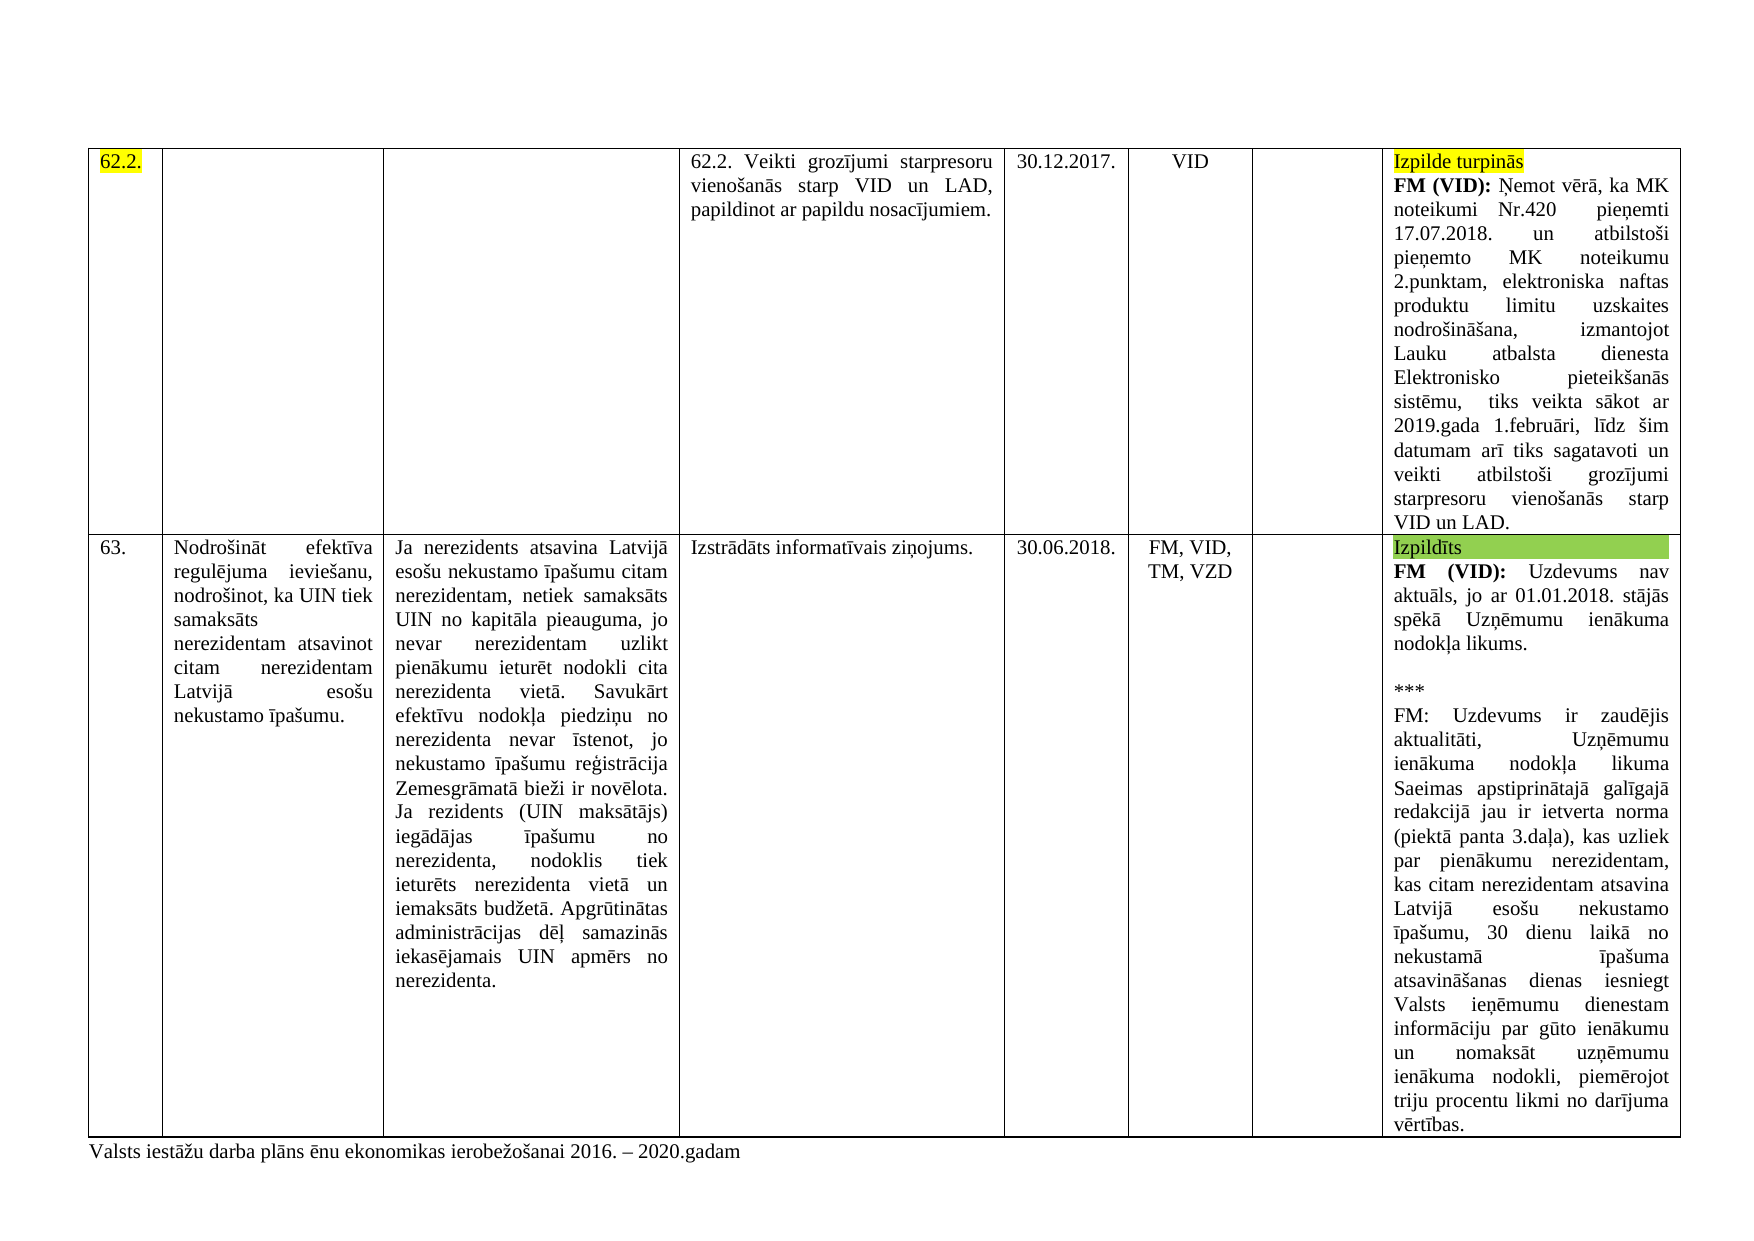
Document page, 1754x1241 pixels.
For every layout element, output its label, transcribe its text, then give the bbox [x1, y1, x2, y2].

table_cell [1253, 149, 1382, 534]
table_cell [1253, 535, 1382, 1136]
table_cell 30.12.2017. [1005, 149, 1128, 534]
table_cell [384, 149, 679, 534]
table_cell Nodrošināt efektīva regulējuma ieviešanu, nodrošinot, ka UIN tiek samaksāts nerezidentam atsavinot citam nerezidentam Latvijā esošu nekustamo īpašumu. [163, 535, 383, 1136]
table_cell Izstrādāts informatīvais ziņojums. [680, 535, 1004, 1136]
table_cell 30.06.2018. [1005, 535, 1128, 1136]
table_cell [163, 149, 383, 534]
table_cell Izpildīts FM (VID): Uzdevums nav aktuāls, jo ar 01.01.2018. stājās spēkā Uzņēmumu ienākuma nodokļa likums. *** FM: Uzdevums ir zaudējis aktualitāti, Uzņēmumu ienākuma nodokļa likuma Saeimas apstiprinātajā galīgajā redakcijā jau ir ietverta norma (piektā panta 3.daļa), kas uzliek par pienākumu nerezidentam, kas citam nerezidentam atsavina Latvijā esošu nekustamo īpašumu, 30 dienu laikā no nekustamā īpašuma atsavināšanas dienas iesniegt Valsts ieņēmumu dienestam informāciju par gūto ienākumu un nomaksāt uzņēmumu ienākuma nodokli, piemērojot triju procentu likmi no darījuma vērtības. [1383, 535, 1680, 1136]
table_cell VID [1129, 149, 1252, 534]
table_cell [89, 535, 162, 1136]
table_cell 62.2. Veikti grozījumi starpresoru vienošanās starp VID un LAD, papildinot ar papildu nosacījumiem. [680, 149, 1004, 534]
table_cell Ja nerezidents atsavina Latvijā esošu nekustamo īpašumu citam nerezidentam, netiek samaksāts UIN no kapitāla pieauguma, jo nevar nerezidentam uzlikt pienākumu ieturēt nodokli cita nerezidenta vietā. Savukārt efektīvu nodokļa piedziņu no nerezidenta nevar īstenot, jo nekustamo īpašumu reģistrācija Zemesgrāmatā bieži ir novēlota. Ja rezidents (UIN maksātājs) iegādājas īpašumu no nerezidenta, nodoklis tiek ieturēts nerezidenta vietā un iemaksāts budžetā. Apgrūtinātas administrācijas dēļ samazinās iekasējamais UIN apmērs no nerezidenta. [384, 535, 679, 1136]
table_cell Izpilde turpinās FM (VID): Ņemot vērā, ka MK noteikumi Nr.420 pieņemti 17.07.2018. un atbilstoši pieņemto MK noteikumu 2.punktam, elektroniska naftas produktu limitu uzskaites nodrošināšana, izmantojot Lauku atbalsta dienesta Elektronisko pieteikšanās sistēmu, tiks veikta sākot ar 2019.gada 1.februāri, līdz šim datumam arī tiks sagatavoti un veikti atbilstoši grozījumi starpresoru vienošanās starp VID un LAD. [1383, 149, 1680, 534]
table_cell FM, VID, TM, VZD [1129, 535, 1252, 1136]
table_cell 62.2. [89, 149, 162, 534]
